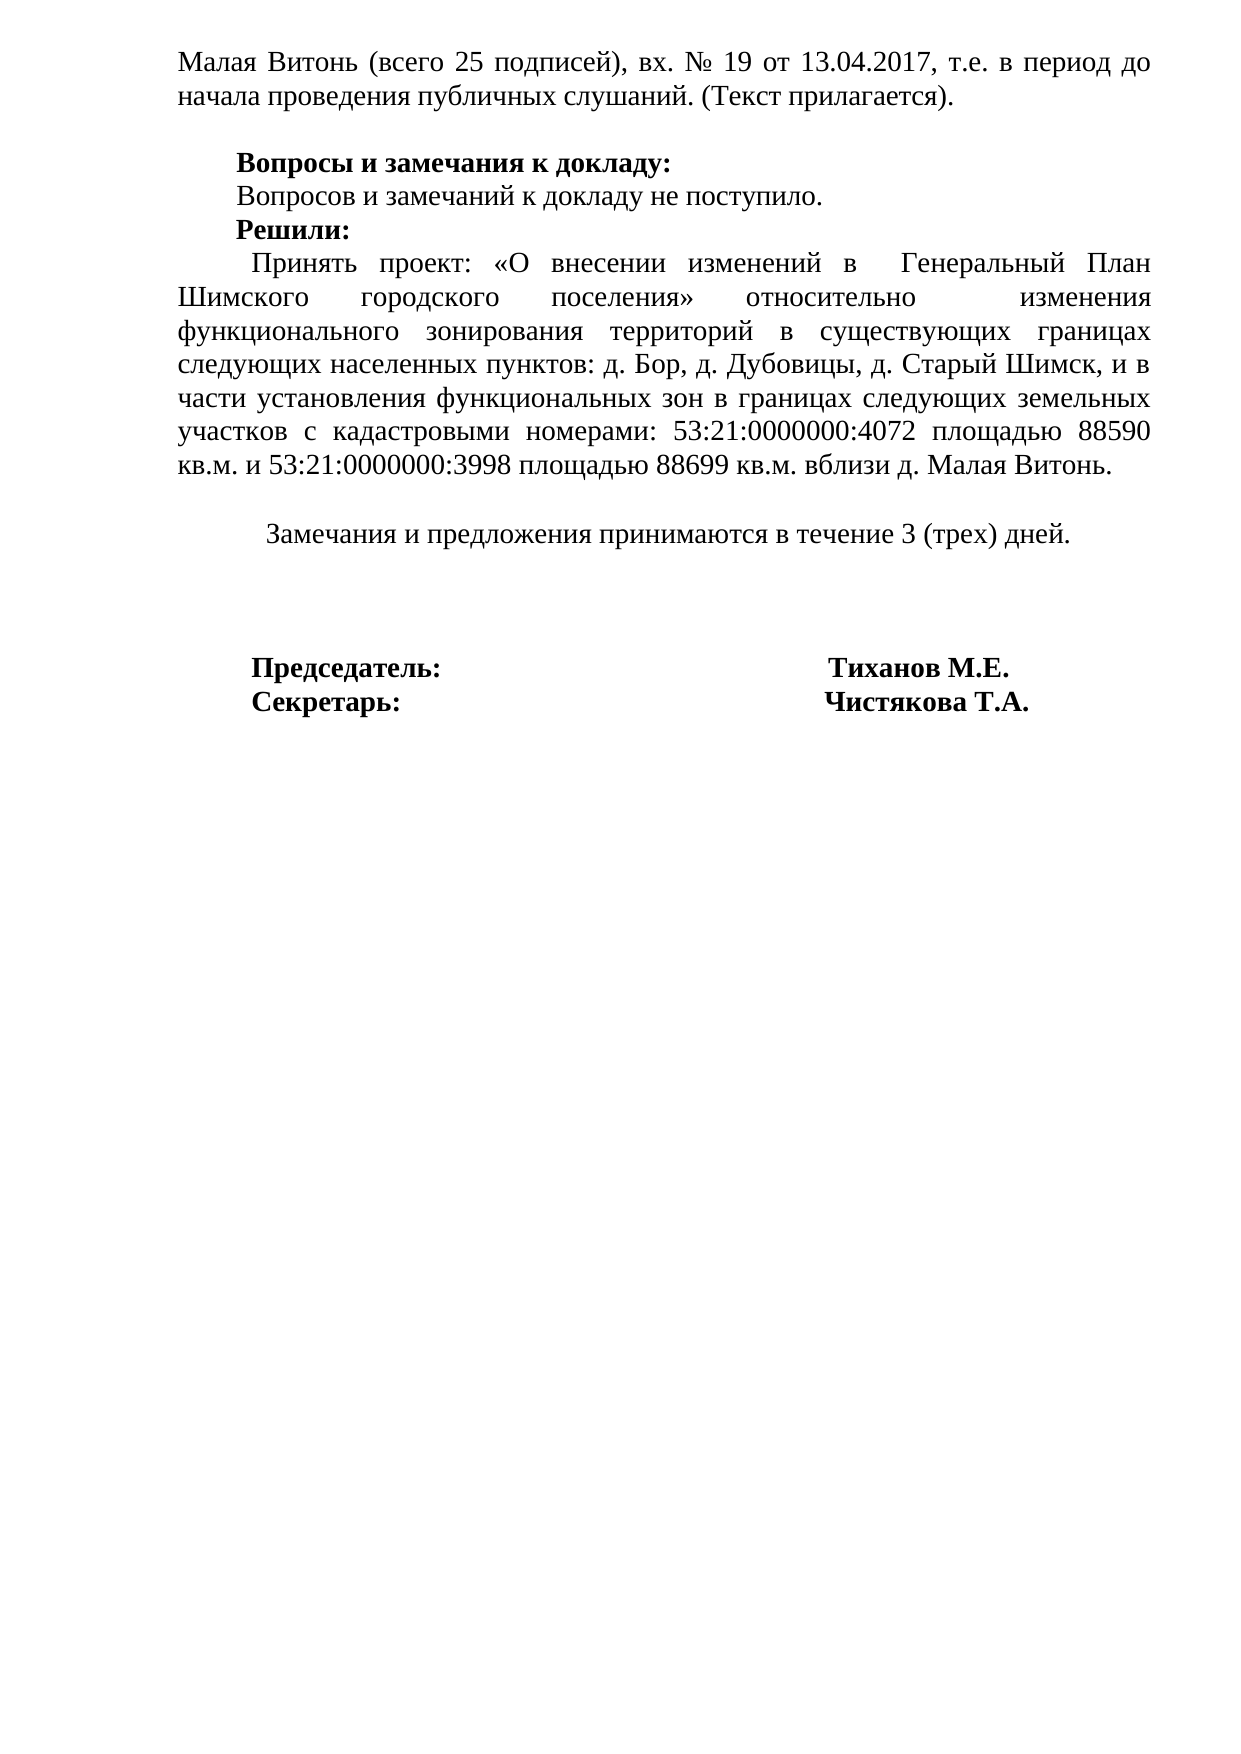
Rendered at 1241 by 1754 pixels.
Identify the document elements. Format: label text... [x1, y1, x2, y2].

text Вопросов и замечаний к докладу не поступило. [177, 178, 1152, 212]
text Секретарь: Чистякова Т.А. [177, 684, 1152, 717]
text Председатель: Тиханов М.Е. [177, 650, 1152, 684]
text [177, 44, 1152, 111]
text Замечания и предложения принимаются в течение 3 (трех) дней. [177, 516, 1152, 549]
text Решили: [177, 212, 1152, 246]
text Принять проект: «О внесении изменений в Генеральный План Шимского городского поселения» относительно изменения функционального зонирования территорий в существующих границах следующих населенных пунктов: д. Бор, д. Дубовицы, д. Старый Шимск, и в части установления функциональных зон в границах следующих земельных участков с кадастровыми номерами: 53:21:0000000:4072 площадью 88590 кв.м. и 53:21:0000000:3998 площадью 88699 кв.м. вблизи д. Малая Витонь. [177, 246, 1152, 480]
text Вопросы и замечания к докладу: [177, 145, 1152, 178]
